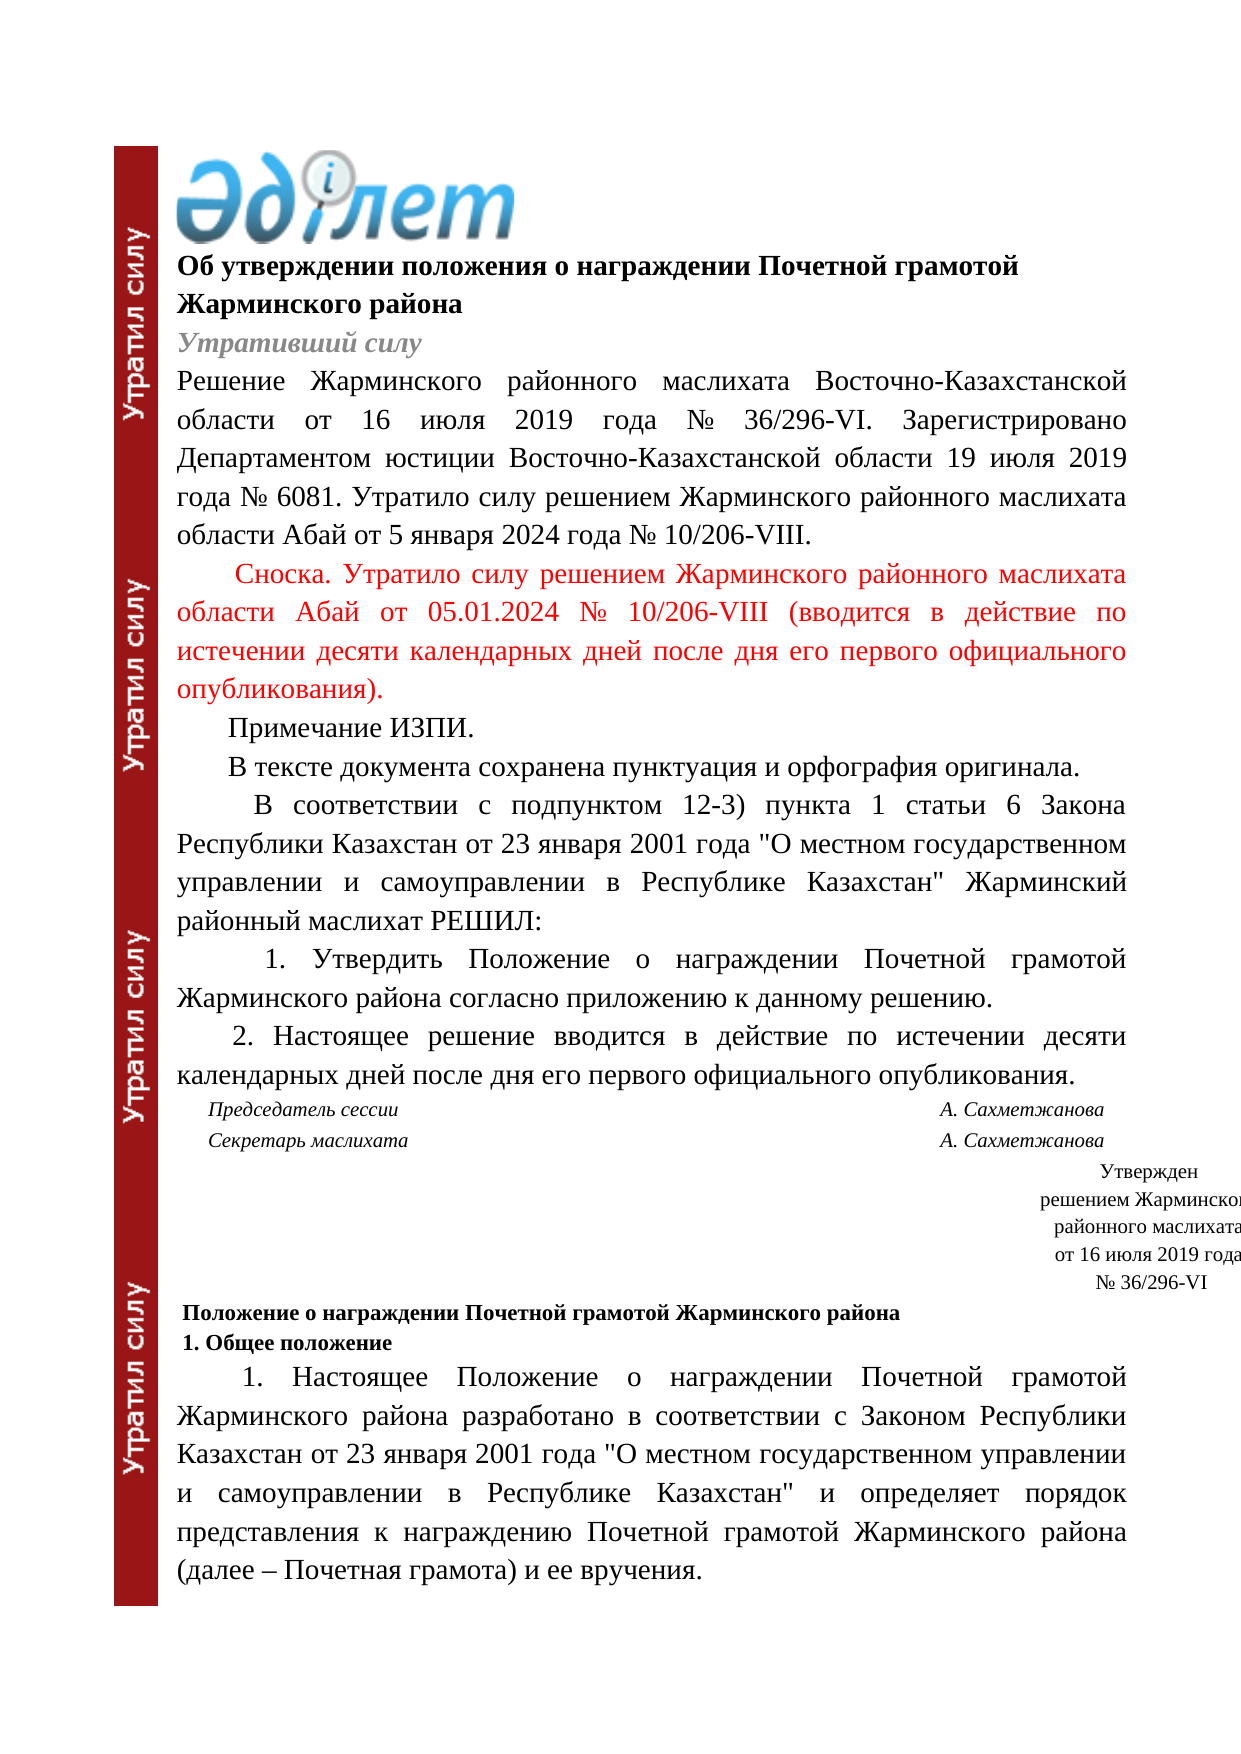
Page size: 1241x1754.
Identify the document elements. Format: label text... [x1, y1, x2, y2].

picture [114, 1013, 158, 1018]
picture [114, 146, 158, 248]
table_header А. Сахметжанова [939, 1096, 1240, 1127]
picture [176, 150, 515, 244]
picture [114, 744, 158, 749]
picture [114, 705, 158, 710]
text 1. Общее положение [112, 1329, 1128, 1356]
picture [114, 1325, 158, 1329]
picture [114, 782, 158, 787]
table_header Председатель сессии [101, 1096, 939, 1127]
text 2. Настоящее решение вводится в действие по истечении десяти календарных дней после дня его первого официального опубликования. [112, 1018, 1128, 1091]
text 1. Настоящее Положение о награждении Почетной грамотой Жарминского района разработано в соответствии с Законом Республики Казахстан от 23 января 2001 года "О местном государственном управлении и самоуправлении в Республике Казахстан" и определяет порядок представления к награждению Почетной грамотой Жарминского района (далее – Почетная грамота) и ее вручения. [112, 1359, 1128, 1586]
picture [114, 551, 158, 556]
text Положение о награждении Почетной грамотой Жарминского района [112, 1299, 1128, 1325]
picture [114, 1091, 158, 1096]
table_header [101, 1158, 912, 1299]
text Сноска. Утратило силу решением Жарминского районного маслихата области Абай от 05.01.2024 № 10/206-VIII (вводится в действие по истечении десяти календарных дней после дня его первого официального опубликования). [112, 556, 1128, 705]
text Примечание ИЗПИ. [112, 710, 1128, 744]
table_cell Секретарь маслихата [101, 1127, 939, 1158]
table_header Утвержден решением Жарминского районного маслихата от 16 июля 2019 года № 36/296-VІ [912, 1158, 1240, 1299]
text 1. Утвердить Положение о награждении Почетной грамотой Жарминского района согласно приложению к данному решению. [112, 941, 1128, 1013]
text В соответствии с подпунктом 12-3) пункта 1 статьи 6 Закона Республики Казахстан от 23 января 2001 года "О местном государственном управлении и самоуправлении в Республике Казахстан" Жарминский районный маслихат РЕШИЛ: [112, 787, 1128, 936]
text Утративший силу [112, 325, 1128, 358]
picture [114, 936, 158, 941]
text Об утверждении положения о награждении Почетной грамотой Жарминского района [112, 248, 1128, 320]
picture [114, 320, 158, 325]
text Решение Жарминского районного маслихата Восточно-Казахстанской области от 16 июля 2019 года № 36/296-VI. Зарегистрировано Департаментом юстиции Восточно-Казахстанской области 19 июля 2019 года № 6081. Утратило силу решением Жарминского районного маслихата области Абай от 5 января 2024 года № 10/206-VIII. [112, 363, 1128, 551]
picture [114, 1586, 158, 1606]
picture [114, 358, 158, 363]
table_cell А. Сахметжанова [939, 1127, 1240, 1158]
text В тексте документа сохранена пунктуация и орфография оригинала. [112, 749, 1128, 782]
